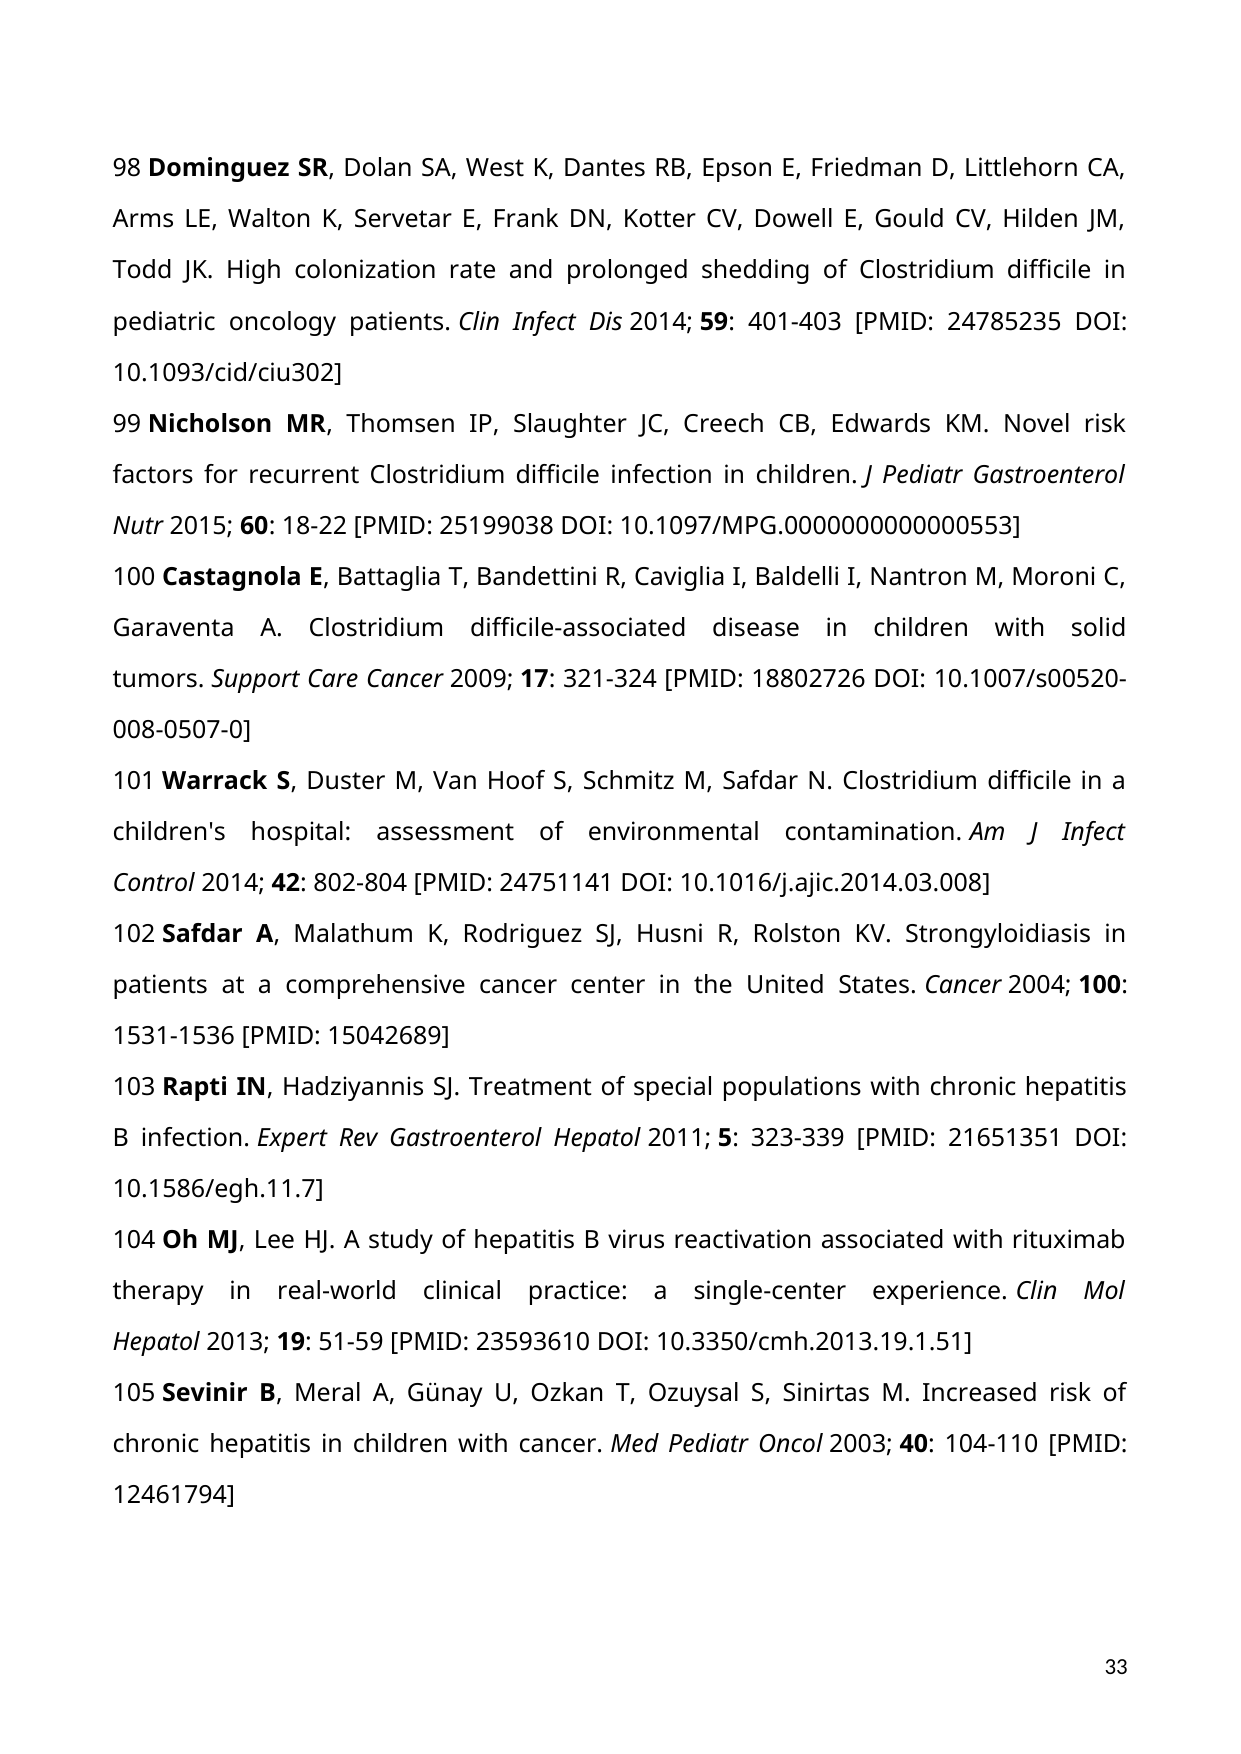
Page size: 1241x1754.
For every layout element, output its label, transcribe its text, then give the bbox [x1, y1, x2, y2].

text 100 Castagnola E, Battaglia T, Bandettini R, Caviglia I, Baldelli I, Nantron M, Moroni C, Garaventa A. Clostridium difficile-associated disease in children with solid tumors. Support Care Cancer 2009; 17: 321-324 [PMID: 18802726 DOI: 10.1007/s00520-008-0507-0] [112, 558, 1128, 746]
text 105 Sevinir B, Meral A, Günay U, Ozkan T, Ozuysal S, Sinirtas M. Increased risk of chronic hepatitis in children with cancer. Med Pediatr Oncol 2003; 40: 104-110 [PMID: 12461794] [112, 1375, 1128, 1511]
text 102 Safdar A, Malathum K, Rodriguez SJ, Husni R, Rolston KV. Strongyloidiasis in patients at a comprehensive cancer center in the United States. Cancer 2004; 100: 1531-1536 [PMID: 15042689] [112, 916, 1128, 1052]
text 99 Nicholson MR, Thomsen IP, Slaughter JC, Creech CB, Edwards KM. Novel risk factors for recurrent Clostridium difficile infection in children. J Pediatr Gastroenterol Nutr 2015; 60: 18-22 [PMID: 25199038 DOI: 10.1097/MPG.0000000000000553] [112, 405, 1128, 541]
text 103 Rapti IN, Hadziyannis SJ. Treatment of special populations with chronic hepatitis B infection. Expert Rev Gastroenterol Hepatol 2011; 5: 323-339 [PMID: 21651351 DOI: 10.1586/egh.11.7] [112, 1069, 1128, 1205]
text 98 Dominguez SR, Dolan SA, West K, Dantes RB, Epson E, Friedman D, Littlehorn CA, Arms LE, Walton K, Servetar E, Frank DN, Kotter CV, Dowell E, Gould CV, Hilden JM, Todd JK. High colonization rate and prolonged shedding of Clostridium difficile in pediatric oncology patients. Clin Infect Dis 2014; 59: 401-403 [PMID: 24785235 DOI: 10.1093/cid/ciu302] [112, 150, 1128, 388]
text 101 Warrack S, Duster M, Van Hoof S, Schmitz M, Safdar N. Clostridium difficile in a children's hospital: assessment of environmental contamination. Am J Infect Control 2014; 42: 802-804 [PMID: 24751141 DOI: 10.1016/j.ajic.2014.03.008] [112, 762, 1128, 899]
text 104 Oh MJ, Lee HJ. A study of hepatitis B virus reactivation associated with rituximab therapy in real-world clinical practice: a single-center experience. Clin Mol Hepatol 2013; 19: 51-59 [PMID: 23593610 DOI: 10.3350/cmh.2013.19.1.51] [112, 1222, 1128, 1358]
